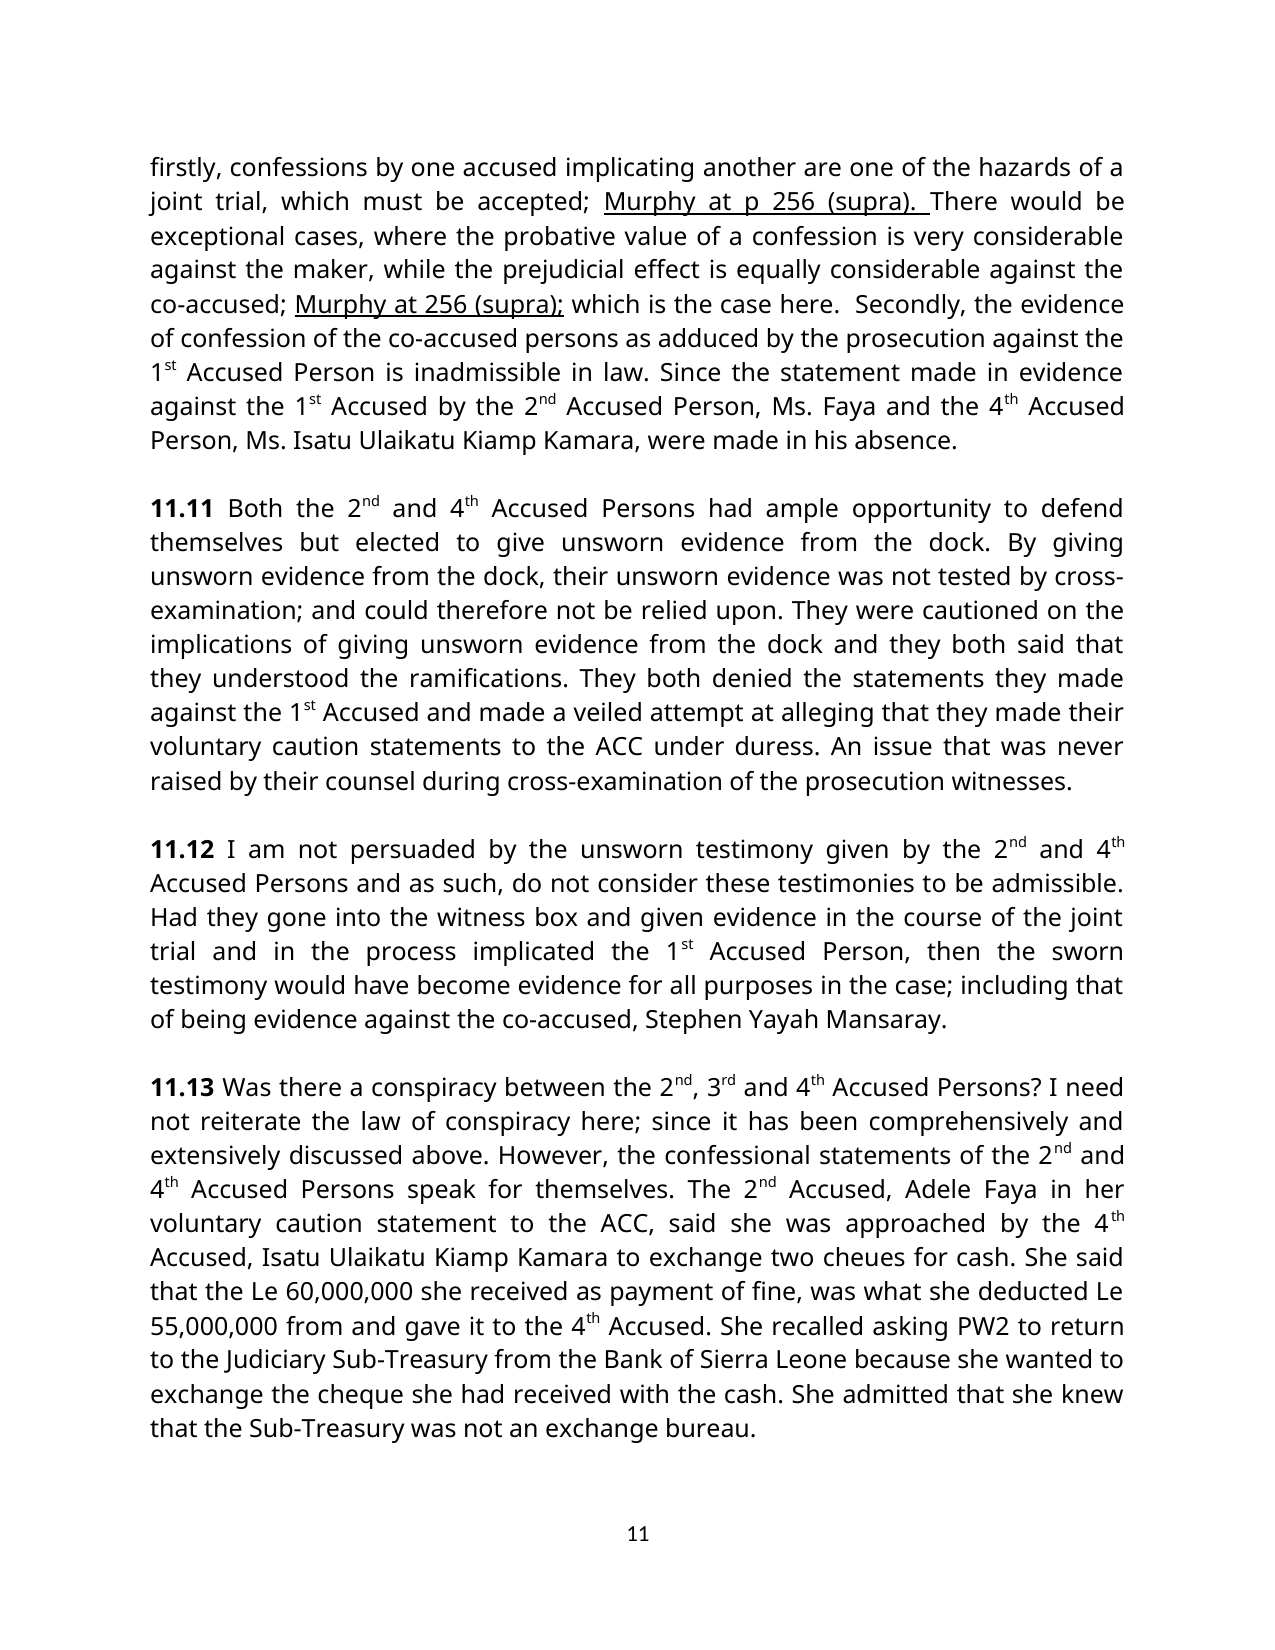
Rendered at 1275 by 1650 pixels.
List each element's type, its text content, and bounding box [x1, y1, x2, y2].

text 11.12 I am not persuaded by the unsworn testimony given by the 2nd and 4th Accused Persons and as such, do not consider these testimonies to be admissible. Had they gone into the witness box and given evidence in the course of the joint trial and in the process implicated the 1st Accused Person, then the sworn testimony would have become evidence for all purposes in the case; including that of being evidence against the co-accused, Stephen Yayah Mansaray. [150, 831, 1125, 1036]
text 11.11 Both the 2nd and 4th Accused Persons had ample opportunity to defend themselves but elected to give unsworn evidence from the dock. By giving unsworn evidence from the dock, their unsworn evidence was not tested by cross-examination; and could therefore not be relied upon. They were cautioned on the implications of giving unsworn evidence from the dock and they both said that they understood the ramifications. They both denied the statements they made against the 1st Accused and made a veiled attempt at alleging that they made their voluntary caution statements to the ACC under duress. An issue that was never raised by their counsel during cross-examination of the prosecution witnesses. [150, 491, 1125, 797]
text 11.13 Was there a conspiracy between the 2nd, 3rd and 4th Accused Persons? I need not reiterate the law of conspiracy here; since it has been comprehensively and extensively discussed above. However, the confessional statements of the 2nd and 4th Accused Persons speak for themselves. The 2nd Accused, Adele Faya in her voluntary caution statement to the ACC, said she was approached by the 4th Accused, Isatu Ulaikatu Kiamp Kamara to exchange two cheues for cash. She said that the Le 60,000,000 she received as payment of fine, was what she deducted Le 55,000,000 from and gave it to the 4th Accused. She recalled asking PW2 to return to the Judiciary Sub-Treasury from the Bank of Sierra Leone because she wanted to exchange the cheque she had received with the cash. She admitted that she knew that the Sub-Treasury was not an exchange bureau. [150, 1070, 1125, 1444]
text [150, 150, 1125, 457]
